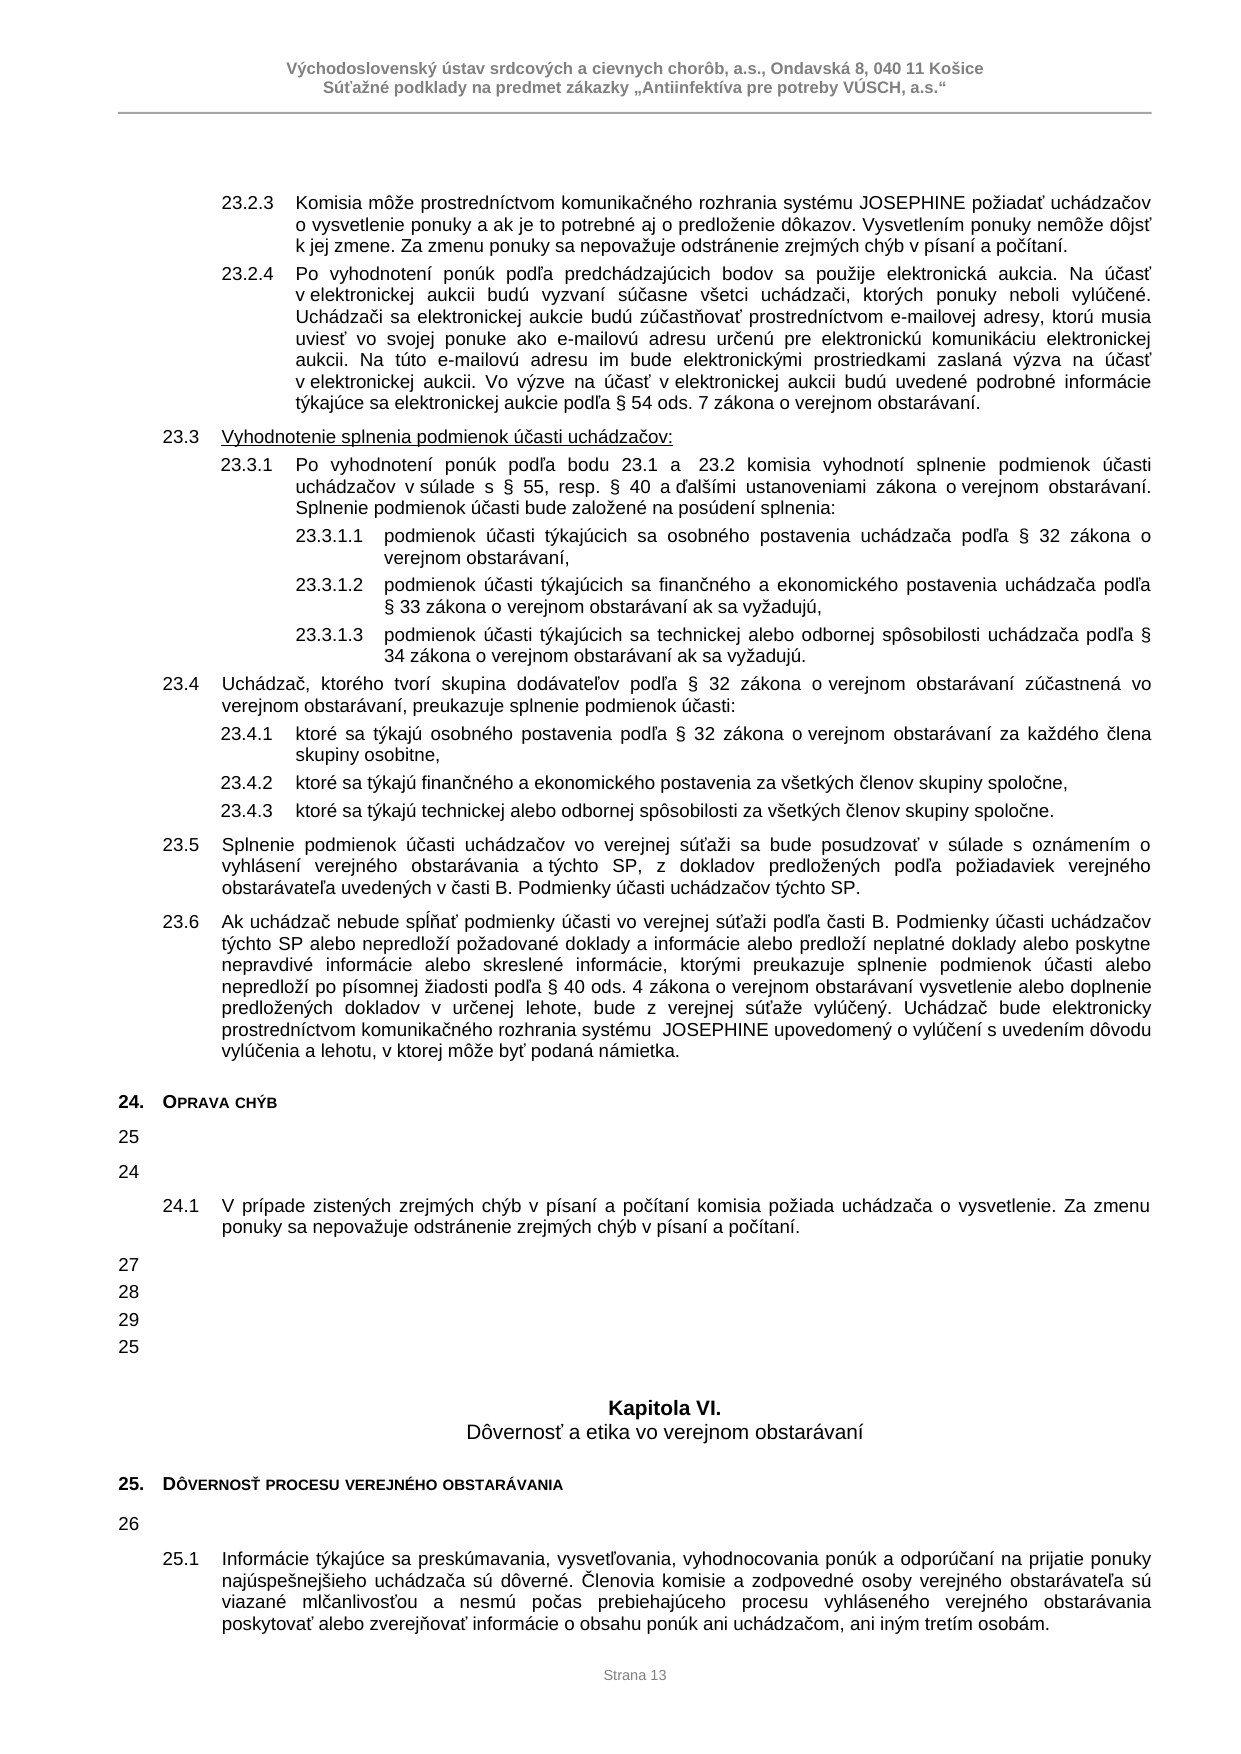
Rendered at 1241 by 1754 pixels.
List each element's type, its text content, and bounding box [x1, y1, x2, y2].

list podmienok účasti týkajúcich sa osobného postavenia uchádzača podľa § 32 zákona o verejnom obstarávaní, [295, 525, 1152, 568]
list ktoré sa týkajú osobného postavenia podľa § 32 zákona o verejnom obstarávaní za každého člena skupiny osobitne, [220, 722, 1152, 766]
list Informácie týkajúce sa preskúmavania, vysvetľovania, vyhodnocovania ponúk a odporúčaní na prijatie ponuky najúspešnejšieho uchádzača sú dôverné. Členovia komisie a zodpovedné osoby verejného obstarávateľa sú viazané mlčanlivosťou a nesmú počas prebiehajúceho procesu vyhláseného verejného obstarávania poskytovať alebo zverejňovať informácie o obsahu ponúk ani uchádzačom, ani iným tretím osobám. [162, 1548, 1152, 1634]
list Ak uchádzač nebude spĺňať podmienky účasti vo verejnej súťaži podľa časti B. Podmienky účasti uchádzačov týchto SP alebo nepredloží požadované doklady a informácie alebo predloží neplatné doklady alebo poskytne nepravdivé informácie alebo skreslené informácie, ktorými preukazuje splnenie podmienok účasti alebo nepredloží po písomnej žiadosti podľa § 40 ods. 4 zákona o verejnom obstarávaní vysvetlenie alebo doplnenie predložených dokladov v určenej lehote, bude z verejnej súťaže vylúčený. Uchádzač bude elektronicky prostredníctvom komunikačného rozhrania systému JOSEPHINE upovedomený o vylúčení s uvedením dôvodu vylúčenia a lehotu, v ktorej môže byť podaná námietka. [162, 911, 1152, 1062]
list ktoré sa týkajú finančného a ekonomického postavenia za všetkých členov skupiny spoločne, [220, 772, 1152, 793]
subtitle Oprava chýb [118, 1087, 1152, 1114]
list Komisia môže prostredníctvom komunikačného rozhrania systému JOSEPHINE požiadať uchádzačov o vysvetlenie ponuky a ak je to potrebné aj o predloženie dôkazov. Vysvetlením ponuky nemôže dôjsť k jej zmene. Za zmenu ponuky sa nepovažuje odstránenie zrejmých chýb v písaní a počítaní. [221, 192, 1152, 256]
subtitle Kapitola VI. [178, 1396, 1152, 1420]
list Splnenie podmienok účasti uchádzačov vo verejnej súťaži sa bude posudzovať v súlade s oznámením o vyhlásení verejného obstarávania a týchto SP, z dokladov predložených podľa požiadaviek verejného obstarávateľa uvedených v časti B. Podmienky účasti uchádzačov týchto SP. [162, 834, 1152, 898]
list Uchádzač, ktorého tvorí skupina dodávateľov podľa § 32 zákona o verejnom obstarávaní zúčastnená vo verejnom obstarávaní, preukazuje splnenie podmienok účasti: [162, 673, 1152, 716]
list podmienok účasti týkajúcich sa finančného a ekonomického postavenia uchádzača podľa § 33 zákona o verejnom obstarávaní ak sa vyžadujú, [295, 574, 1152, 617]
list Vyhodnotenie splnenia podmienok účasti uchádzačov: [162, 426, 1152, 448]
subtitle Dôvernosť a etika vo verejnom obstarávaní [178, 1420, 1152, 1444]
list Po vyhodnotení ponúk podľa bodu 23.1 a 23.2 komisia vyhodnotí splnenie podmienok účasti uchádzačov v súlade s § 55, resp. § 40 a ďalšími ustanoveniami zákona o verejnom obstarávaní. Splnenie podmienok účasti bude založené na posúdení splnenia: [220, 454, 1152, 519]
subtitle Dôvernosť procesu verejného obstarávania [118, 1469, 1152, 1496]
list ktoré sa týkajú technickej alebo odbornej spôsobilosti za všetkých členov skupiny spoločne. [220, 799, 1152, 821]
list Po vyhodnotení ponúk podľa predchádzajúcich bodov sa použije elektronická aukcia. Na účasť v elektronickej aukcii budú vyzvaní súčasne všetci uchádzači, ktorých ponuky neboli vylúčené. Uchádzači sa elektronickej aukcie budú zúčastňovať prostredníctvom e-mailovej adresy, ktorú musia uviesť vo svojej ponuke ako e-mailovú adresu určenú pre elektronickú komunikáciu elektronickej aukcii. Na túto e-mailovú adresu im bude elektronickými prostriedkami zaslaná výzva na účasť v elektronickej aukcii. Vo výzve na účasť v elektronickej aukcii budú uvedené podrobné informácie týkajúce sa elektronickej aukcie podľa § 54 ods. 7 zákona o verejnom obstarávaní. [221, 263, 1152, 414]
list podmienok účasti týkajúcich sa technickej alebo odbornej spôsobilosti uchádzača podľa § 34 zákona o verejnom obstarávaní ak sa vyžadujú. [295, 624, 1152, 667]
list V prípade zistených zrejmých chýb v písaní a počítaní komisia požiada uchádzača o vysvetlenie. Za zmenu ponuky sa nepovažuje odstránenie zrejmých chýb v písaní a počítaní. [162, 1194, 1152, 1238]
